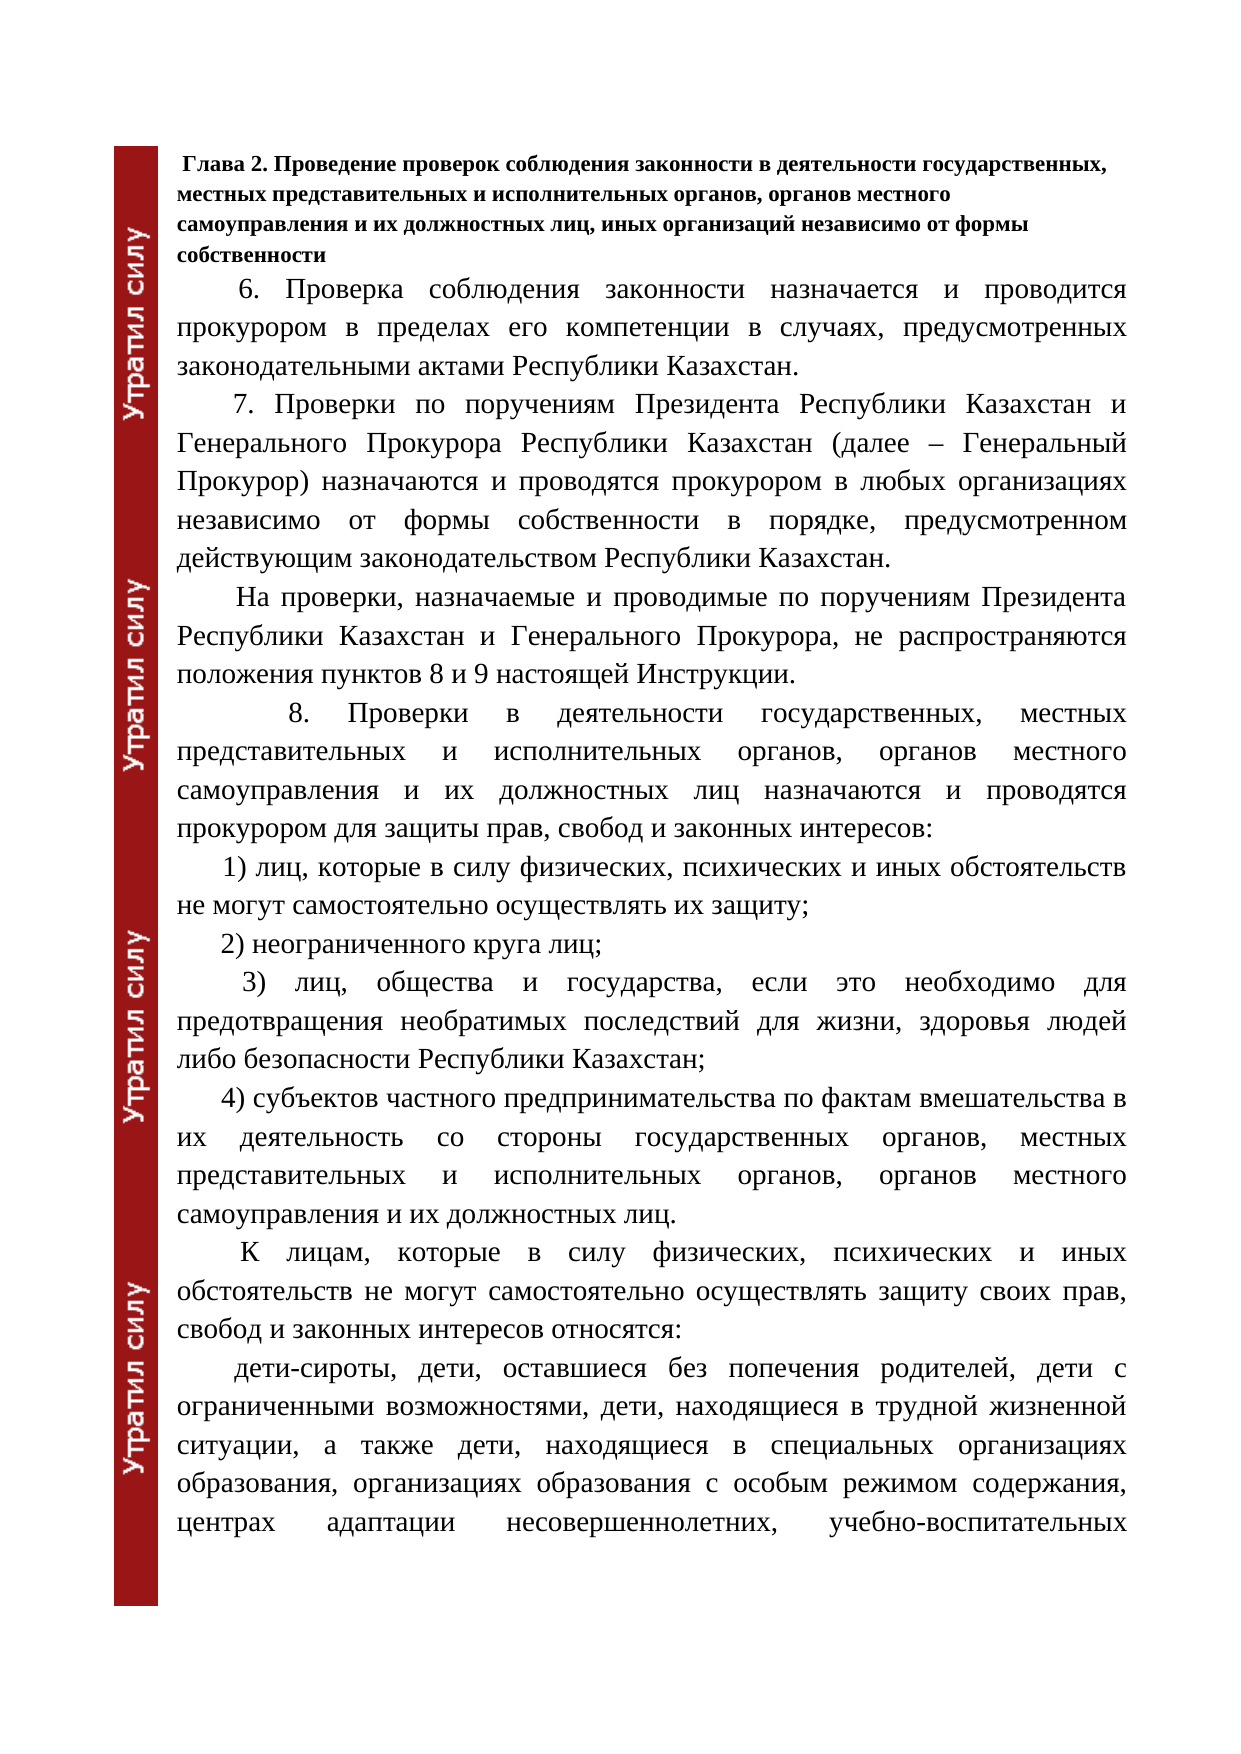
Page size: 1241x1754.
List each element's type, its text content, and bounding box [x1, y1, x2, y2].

text 1) лиц, которые в силу физических, психических и иных обстоятельств не могут самостоятельно осуществлять их защиту; [112, 849, 1128, 921]
text Глава 2. Проведение проверок соблюдения законности в деятельности государственных, местных представительных и исполнительных органов, органов местного самоуправления и их должностных лиц, иных организаций независимо от формы собственности [112, 150, 1128, 267]
picture [114, 1538, 158, 1606]
picture [114, 1075, 158, 1080]
text 8. Проверки в деятельности государственных, местных представительных и исполнительных органов, органов местного самоуправления и их должностных лиц назначаются и проводятся прокурором для защиты прав, свобод и законных интересов: [112, 695, 1128, 844]
picture [114, 690, 158, 695]
picture [114, 959, 158, 964]
text 7. Проверки по поручениям Президента Республики Казахстан и Генерального Прокурора Республики Казахстан (далее – Генеральный Прокурор) назначаются и проводятся прокурором в любых организациях независимо от формы собственности в порядке, предусмотренном действующим законодательством Республики Казахстан. [112, 386, 1128, 574]
picture [114, 267, 158, 271]
picture [114, 381, 158, 386]
text 2) неограниченного круга лиц; [112, 926, 1128, 959]
picture [114, 1229, 158, 1234]
text К лицам, которые в силу физических, психических и иных обстоятельств не могут самостоятельно осуществлять защиту своих прав, свобод и законных интересов относятся: [112, 1234, 1128, 1345]
picture [114, 146, 158, 150]
picture [114, 844, 158, 849]
text 6. Проверка соблюдения законности назначается и проводится прокурором в пределах его компетенции в случаях, предусмотренных законодательными актами Республики Казахстан. [112, 271, 1128, 381]
picture [114, 574, 158, 579]
picture [114, 1345, 158, 1350]
text 3) лиц, общества и государства, если это необходимо для предотвращения необратимых последствий для жизни, здоровья людей либо безопасности Республики Казахстан; [112, 964, 1128, 1075]
text 4) субъектов частного предпринимательства по фактам вмешательства в их деятельность со стороны государственных органов, местных представительных и исполнительных органов, органов местного самоуправления и их должностных лиц. [112, 1080, 1128, 1229]
picture [114, 921, 158, 926]
text На проверки, назначаемые и проводимые по поручениям Президента Республики Казахстан и Генерального Прокурора, не распространяются положения пунктов 8 и 9 настоящей Инструкции. [112, 579, 1128, 690]
